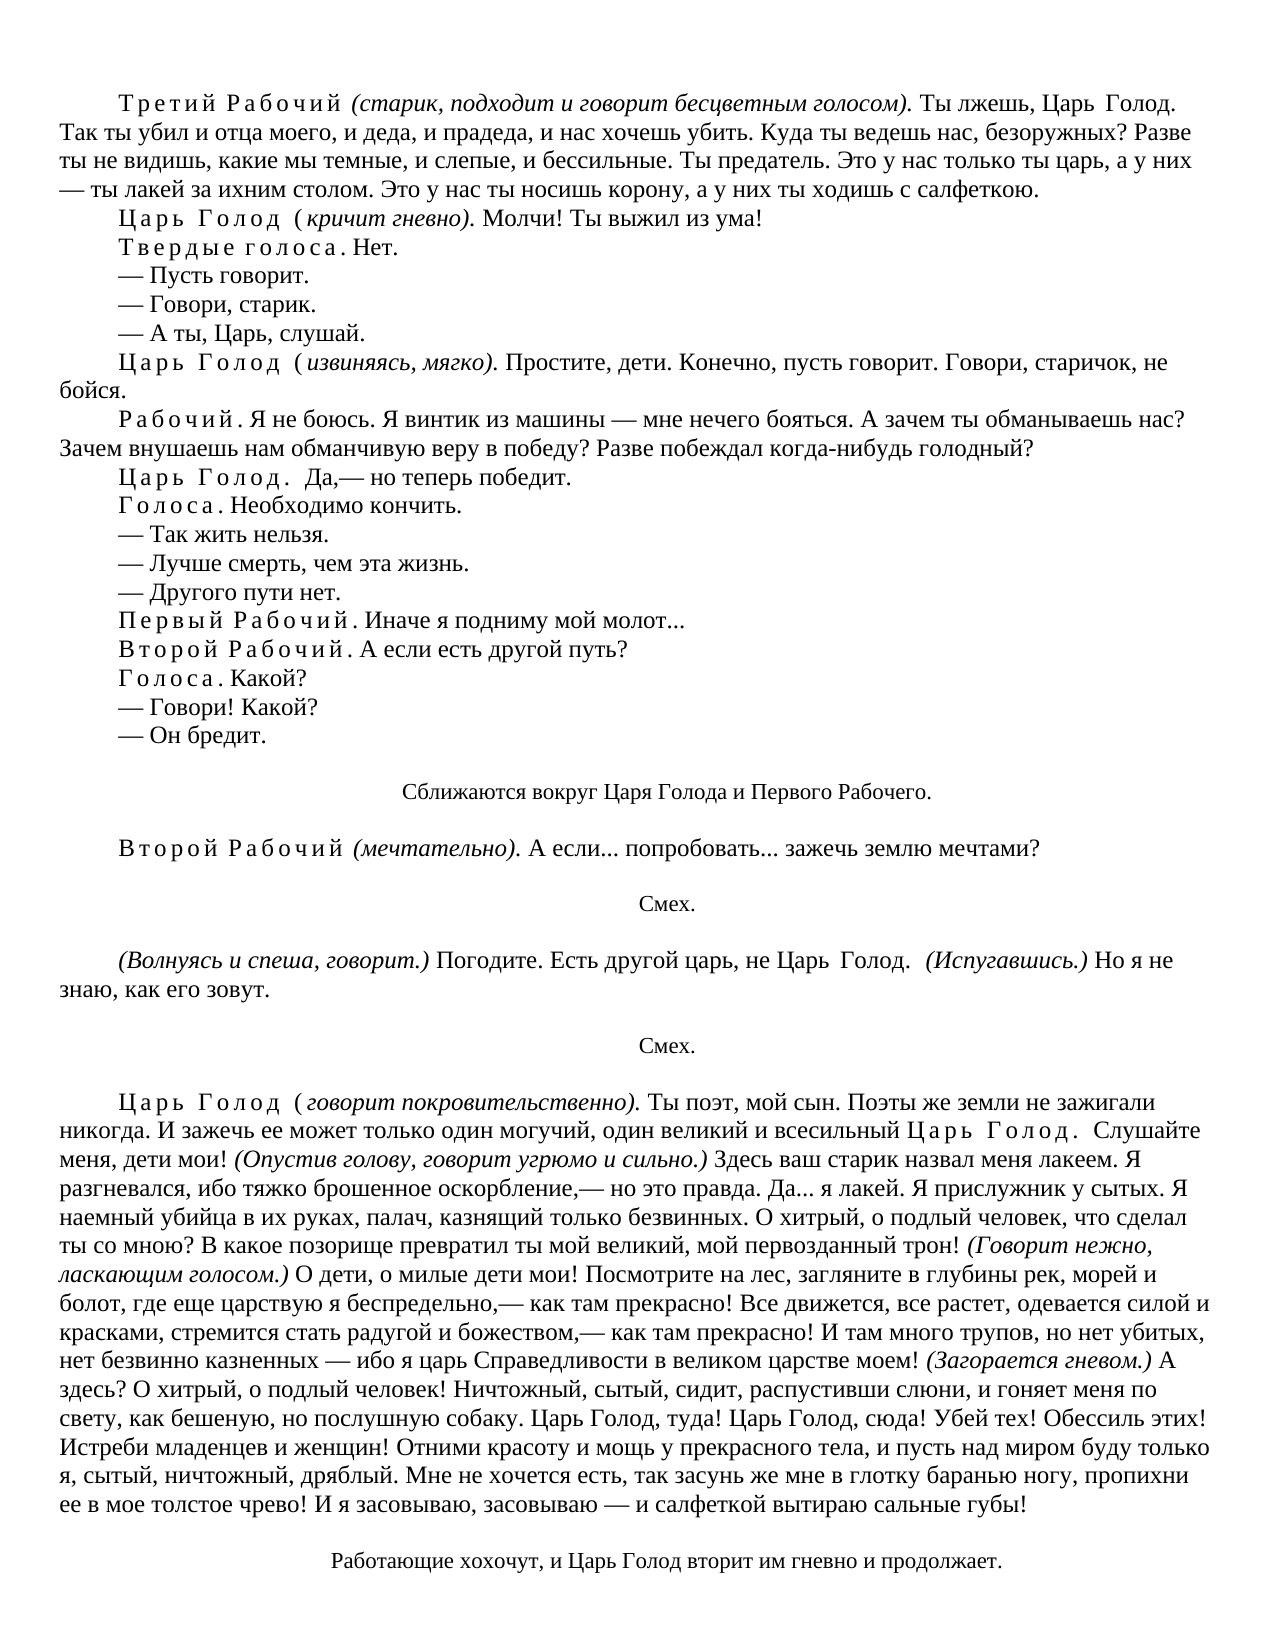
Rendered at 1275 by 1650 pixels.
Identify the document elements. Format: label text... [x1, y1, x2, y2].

text Первый Рабочий. Иначе я подниму мой молот... [59, 605, 1216, 634]
text Работающие хохочут, и Царь Голод вторит им гневно и продолжает. [59, 1547, 1216, 1573]
text — А ты, Царь, слушай. [59, 318, 1216, 347]
text Сближаются вокруг Царя Голода и Первого Рабочего. [59, 778, 1216, 804]
text Третий Рабочий (старик, подходит и говорит бесцветным голосом). Ты лжешь, Царь Голод. Так ты убил и отца моего, и деда, и прадеда, и нас хочешь убить. Куда ты ведешь нас, безоружных? Разве ты не видишь, какие мы темные, и слепые, и бессильные. Ты предатель. Это у нас только ты царь, а у них — ты лакей за ихним столом. Это у нас ты носишь корону, а у них ты ходишь с салфеткою. [59, 88, 1216, 203]
text Второй Рабочий. А если есть другой путь? [59, 634, 1216, 663]
text Второй Рабочий (мечтательно). А если... попробовать... зажечь землю мечтами? [59, 833, 1216, 862]
text — Он бредит. [59, 720, 1216, 749]
text — Так жить нельзя. [59, 519, 1216, 548]
text Голоса. Какой? [59, 663, 1216, 692]
text — Пусть говорит. [59, 260, 1216, 289]
text — Другого пути нет. [59, 577, 1216, 605]
text Смех. [59, 890, 1216, 917]
text — Говори! Какой? [59, 692, 1216, 720]
text Смех. [59, 1032, 1216, 1058]
text (Волнуясь и спеша, говорит.) Погодите. Есть другой царь, не Царь Голод. (Испугавшись.) Но я не знаю, как его зовут. [59, 946, 1216, 1003]
text Царь Голод (извиняясь, мягко). Простите, дети. Конечно, пусть говорит. Говори, старичок, не бойся. [59, 347, 1216, 404]
text Царь Голод (кричит гневно). Молчи! Ты выжил из ума! [59, 203, 1216, 232]
text Царь Голод (говорит покровительственно). Ты поэт, мой сын. Поэты же земли не зажигали никогда. И зажечь ее может только один могучий, один великий и всесильный Царь Голод. Слушайте меня, дети мои! (Опустив голову, говорит угрюмо и сильно.) Здесь ваш старик назвал меня лакеем. Я разгневался, ибо тяжко брошенное оскорбление,— но это правда. Да... я лакей. Я прислужник у сытых. Я наемный убийца в их руках, палач, казнящий только безвинных. О хитрый, о подлый человек, что сделал ты со мною? В какое позорище превратил ты мой великий, мой первозданный трон! (Говорит нежно, ласкающим голосом.) О дети, о милые дети мои! Посмотрите на лес, загляните в глубины рек, морей и болот, где еще царствую я беспредельно,— как там прекрасно! Все движется, все растет, одевается силой и красками, стремится стать радугой и божеством,— как там прекрасно! И там много трупов, но нет убитых, нет безвинно казненных — ибо я царь Справедливости в великом царстве моем! (Загорается гневом.) А здесь? О хитрый, о подлый человек! Ничтожный, сытый, сидит, распустивши слюни, и гоняет меня по свету, как бешеную, но послушную собаку. Царь Голод, туда! Царь Голод, сюда! Убей тех! Обессиль этих! Истреби младенцев и женщин! Отними красоту и мощь у прекрасного тела, и пусть над миром буду только я, сытый, ничтожный, дряблый. Мне не хочется есть, так засунь же мне в глотку баранью ногу, пропихни ее в мое толстое чрево! И я засовываю, засовываю — и салфеткой вытираю сальные губы! [59, 1087, 1216, 1518]
text — Говори, старик. [59, 289, 1216, 318]
text Твердые голоса. Нет. [59, 232, 1216, 260]
text Голоса. Необходимо кончить. [59, 490, 1216, 519]
text — Лучше смерть, чем эта жизнь. [59, 548, 1216, 577]
text Рабочий. Я не боюсь. Я винтик из машины — мне нечего бояться. А зачем ты обманываешь нас? Зачем внушаешь нам обманчивую веру в победу? Разве побеждал когда-нибудь голодный? [59, 404, 1216, 462]
text Царь Голод. Да,— но теперь победит. [59, 462, 1216, 490]
